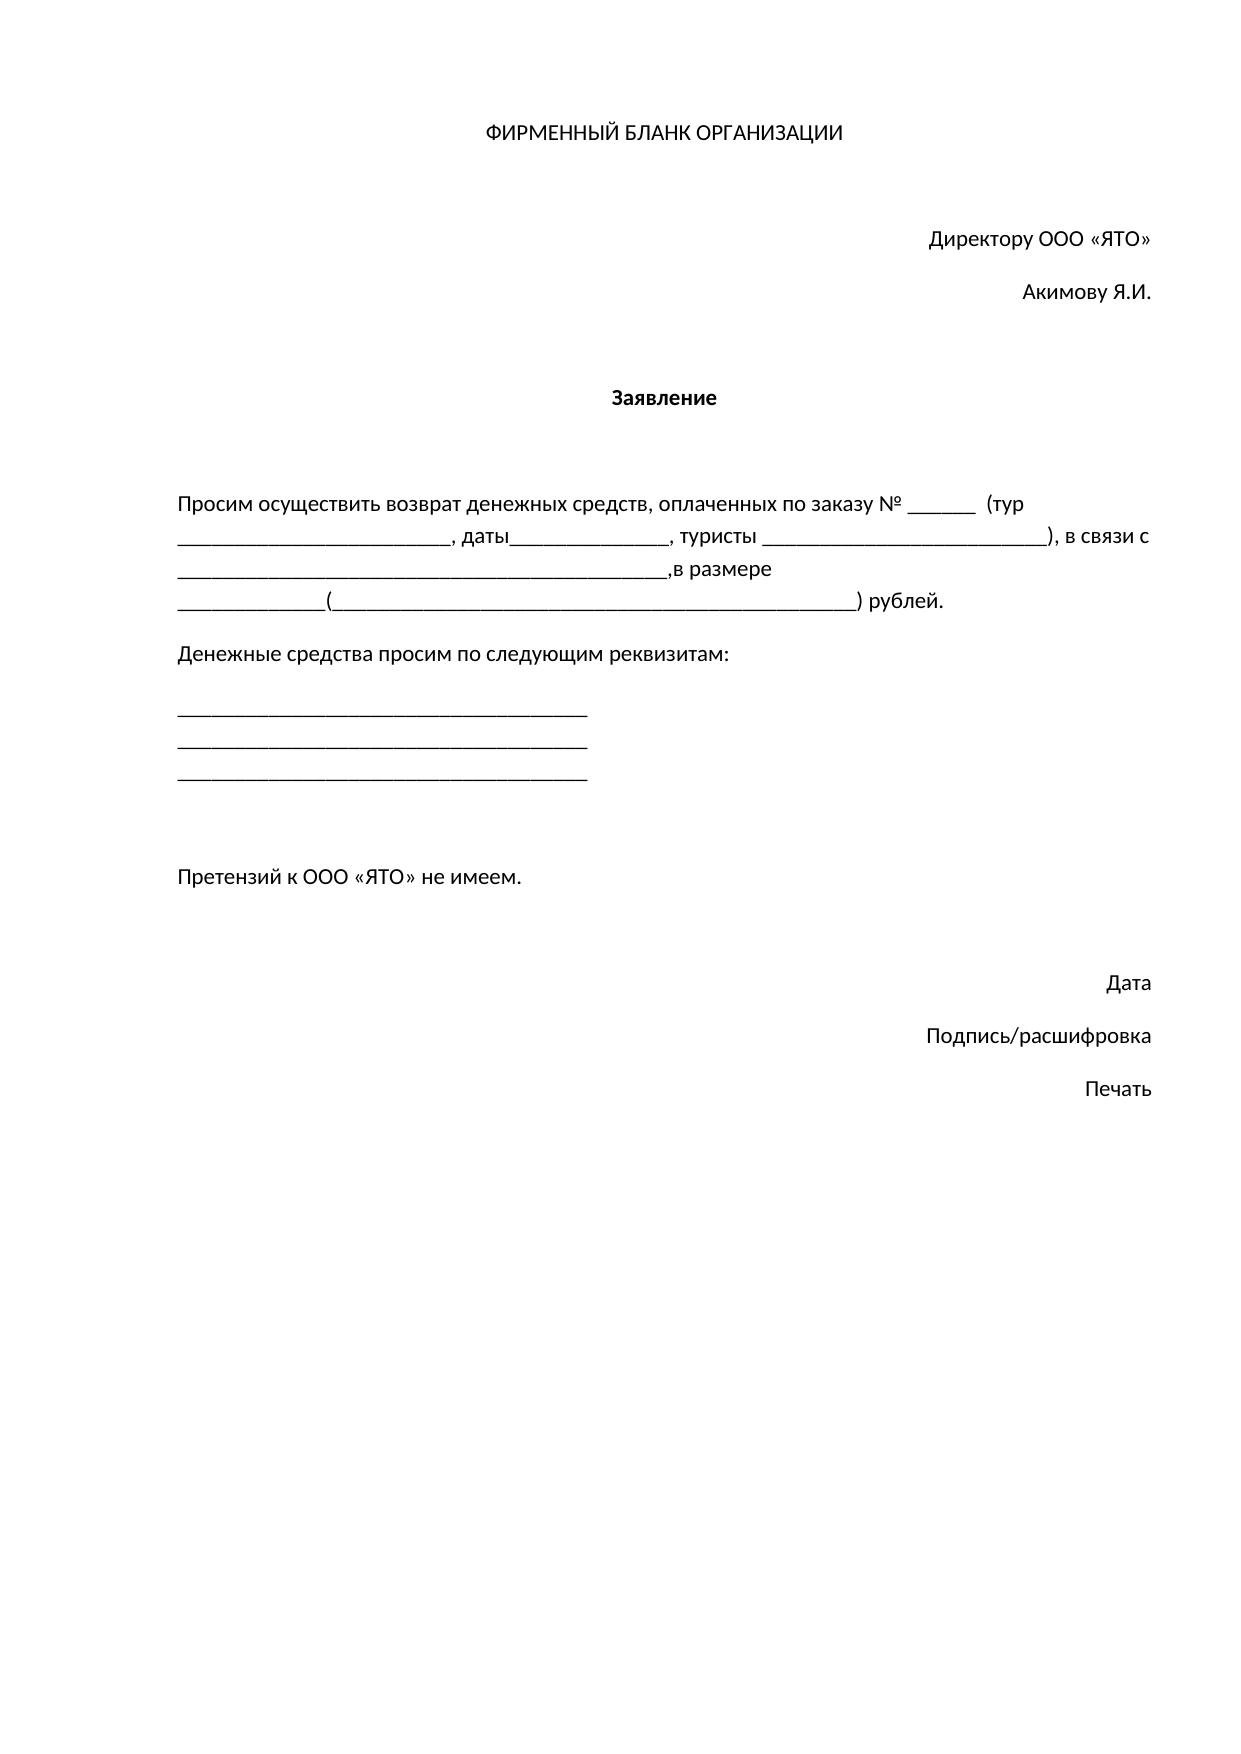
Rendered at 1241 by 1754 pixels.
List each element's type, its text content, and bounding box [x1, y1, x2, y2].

text Заявление [177, 383, 1152, 411]
text ФИРМЕННЫЙ БЛАНК ОРГАНИЗАЦИИ [177, 118, 1152, 146]
text Претензий к ООО «ЯТО» не имеем. [177, 862, 1152, 890]
text Просим осуществить возврат денежных средств, оплаченных по заказу № ______ (тур ________________________, даты______________, туристы _________________________), в связи с ___________________________________________,в размере _____________(______________________________________________) рублей. [177, 489, 1152, 614]
text ____________________________________ ____________________________________ ____________________________________ [177, 692, 1152, 784]
text Директору ООО «ЯТО» [177, 224, 1152, 252]
text Акимову Я.И. [177, 277, 1152, 305]
text Печать [177, 1074, 1152, 1102]
text Дата [177, 968, 1152, 996]
text Денежные средства просим по следующим реквизитам: [177, 639, 1152, 667]
text Подпись/расшифровка [177, 1021, 1152, 1049]
